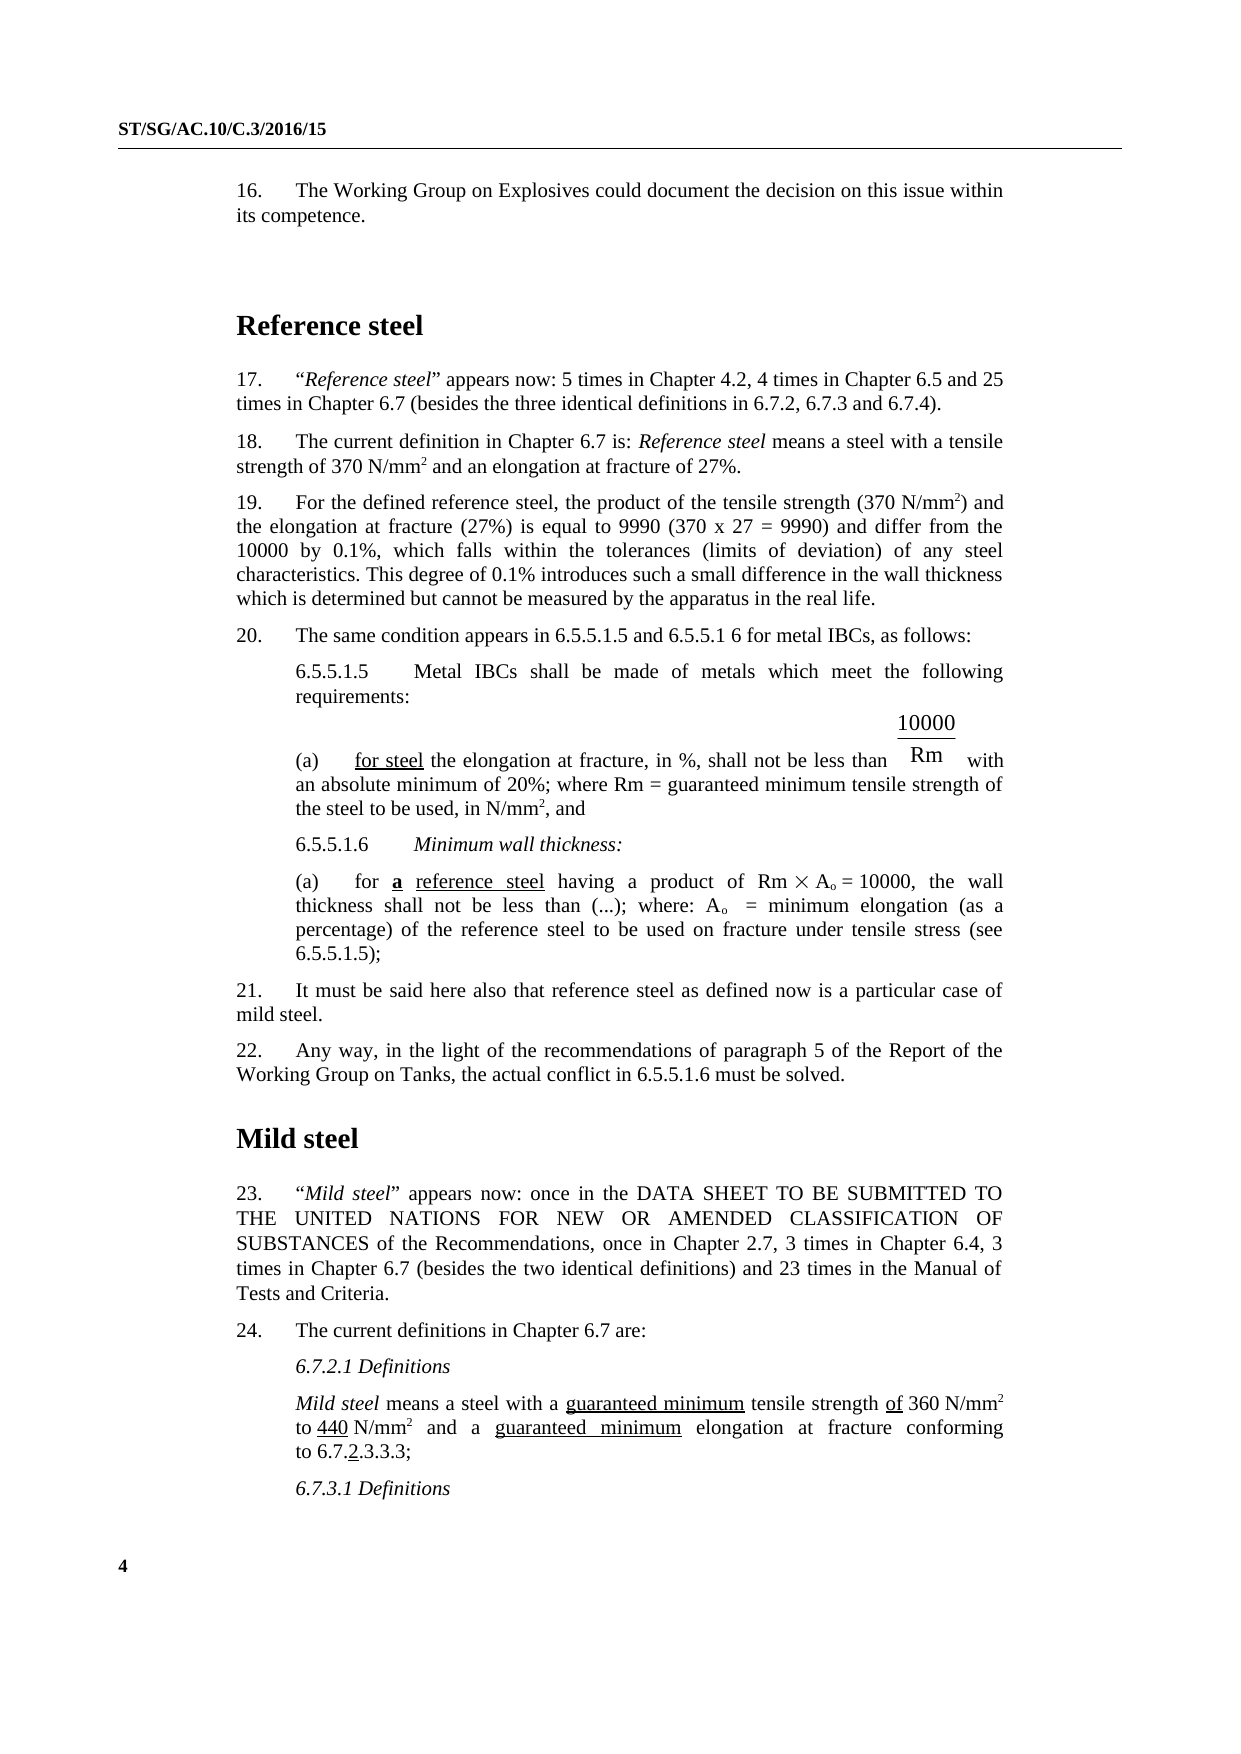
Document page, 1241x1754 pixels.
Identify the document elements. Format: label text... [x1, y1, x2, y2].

text 21. It must be said here also that reference steel as defined now is a particular case of mild steel. [236, 978, 1004, 1026]
text 23. “Mild steel” appears now: once in the DATA SHEET TO BE SUBMITTED TO THE UNITED NATIONS FOR NEW OR AMENDED CLASSIFICATION OF SUBSTANCES of the Recommendations, once in Chapter 2.7, 3 times in Chapter 6.4, 3 times in Chapter 6.7 (besides the two identical definitions) and 23 times in the Manual of Tests and Criteria. [236, 1180, 1004, 1305]
text 6.7.2.1 Definitions [236, 1354, 1004, 1378]
text Mild steel means a steel with a guaranteed minimum tensile strength of 360 N/mm2 to 440 N/mm2 and a guaranteed minimum elongation at fracture conforming to 6.7.2.3.3.3; [295, 1391, 1004, 1463]
text 16. The Working Group on Explosives could document the decision on this issue within its competence. [236, 177, 1004, 227]
text Reference steel [118, 311, 1004, 342]
text 6.5.5.1.6 Minimum wall thickness: [236, 832, 1004, 856]
text 24. The current definitions in Chapter 6.7 are: [236, 1318, 1004, 1342]
text 6.7.3.1 Definitions [236, 1475, 1004, 1499]
text (a) for steel the elongation at fracture, in %, shall not be less than with an absolute minimum of 20%; where Rm = guaranteed minimum tensile strength of the steel to be used, in N/mm2, and [295, 708, 1004, 820]
text Mild steel [118, 1124, 1004, 1155]
text 20. The same condition appears in 6.5.5.1.5 and 6.5.5.1 6 for metal IBCs, as follows: [236, 623, 1004, 647]
text (a) for a reference steel having a product of Rm Ao = 10000, the wall thickness shall not be less than (...); where: Ao = minimum elongation (as a percentage) of the reference steel to be used on fracture under tensile stress (see 6.5.5.1.5); [295, 869, 1004, 965]
text 18. The current definition in Chapter 6.7 is: Reference steel means a steel with a tensile strength of 370 N/mm2 and an elongation at fracture of 27%. [236, 428, 1004, 478]
text 19. For the defined reference steel, the product of the tensile strength (370 N/mm2) and the elongation at fracture (27%) is equal to 9990 (370 x 27 = 9990) and differ from the 10000 by 0.1%, which falls within the tolerances (limits of deviation) of any steel characteristics. This degree of 0.1% introduces such a small difference in the wall thickness which is determined but cannot be measured by the apparatus in the real life. [236, 490, 1004, 610]
text 6.5.5.1.5 Metal IBCs shall be made of metals which meet the following requirements: [295, 659, 1004, 708]
text 22. Any way, in the light of the recommendations of paragraph 5 of the Report of the Working Group on Tanks, the actual conflict in 6.5.5.1.6 must be solved. [236, 1038, 1004, 1086]
text 17. “Reference steel” appears now: 5 times in Chapter 4.2, 4 times in Chapter 6.5 and 25 times in Chapter 6.7 (besides the three identical definitions in 6.7.2, 6.7.3 and 6.7.4). [236, 367, 1004, 415]
